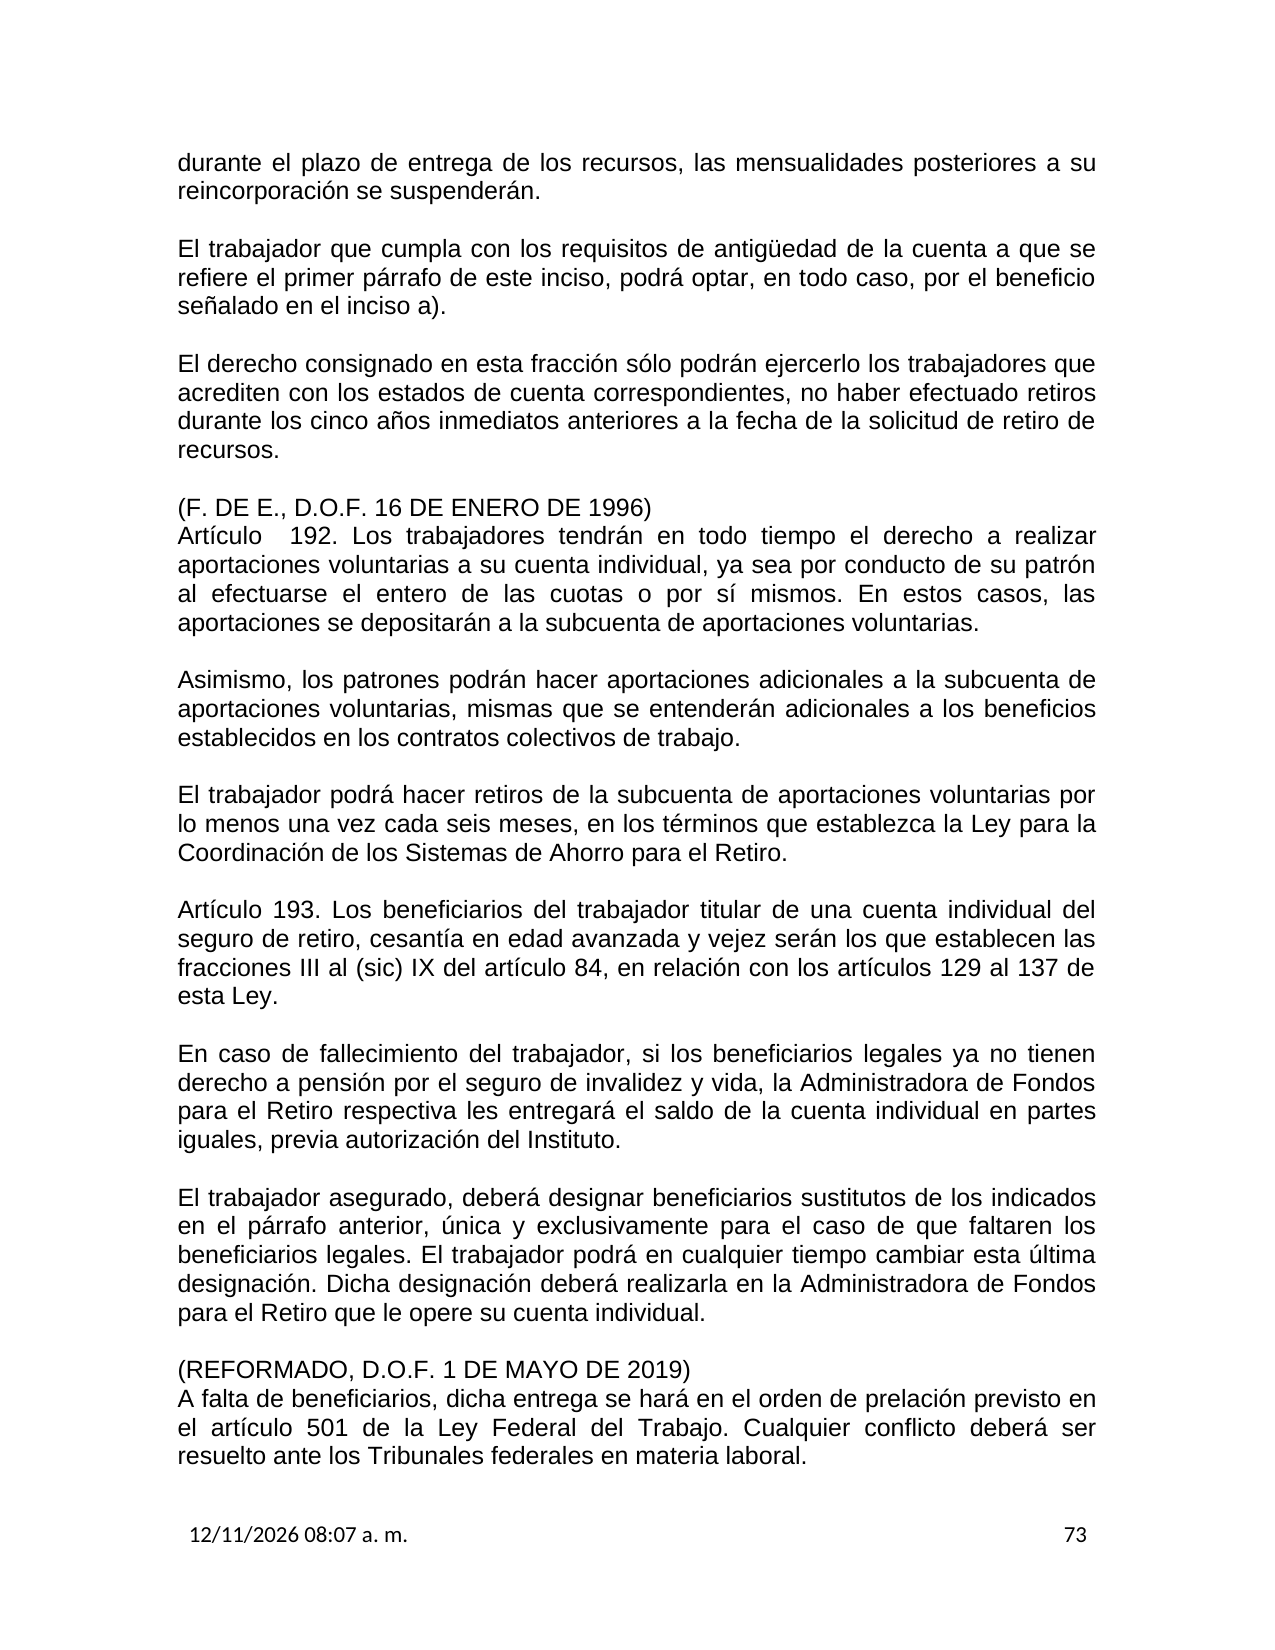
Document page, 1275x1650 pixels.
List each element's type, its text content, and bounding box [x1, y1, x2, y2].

text El trabajador podrá hacer retiros de la subcuenta de aportaciones voluntarias por lo menos una vez cada seis meses, en los términos que establezca la Ley para la Coordinación de los Sistemas de Ahorro para el Retiro. [177, 780, 1098, 866]
text (F. DE E., D.O.F. 16 DE ENERO DE 1996) [177, 493, 1098, 521]
text Artículo 193. Los beneficiarios del trabajador titular de una cuenta individual del seguro de retiro, cesantía en edad avanzada y vejez serán los que establecen las fracciones III al (sic) IX del artículo 84, en relación con los artículos 129 al 137 de esta Ley. [177, 895, 1098, 1010]
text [177, 148, 1098, 205]
text El derecho consignado en esta fracción sólo podrán ejercerlo los trabajadores que acrediten con los estados de cuenta correspondientes, no haber efectuado retiros durante los cinco años inmediatos anteriores a la fecha de la solicitud de retiro de recursos. [177, 349, 1098, 464]
text En caso de fallecimiento del trabajador, si los beneficiarios legales ya no tienen derecho a pensión por el seguro de invalidez y vida, la Administradora de Fondos para el Retiro respectiva les entregará el saldo de la cuenta individual en partes iguales, previa autorización del Instituto. [177, 1039, 1098, 1154]
text El trabajador asegurado, deberá designar beneficiarios sustitutos de los indicados en el párrafo anterior, única y exclusivamente para el caso de que faltaren los beneficiarios legales. El trabajador podrá en cualquier tiempo cambiar esta última designación. Dicha designación deberá realizarla en la Administradora de Fondos para el Retiro que le opere su cuenta individual. [177, 1183, 1098, 1326]
text Asimismo, los patrones podrán hacer aportaciones adicionales a la subcuenta de aportaciones voluntarias, mismas que se entenderán adicionales a los beneficios establecidos en los contratos colectivos de trabajo. [177, 665, 1098, 751]
text A falta de beneficiarios, dicha entrega se hará en el orden de prelación previsto en el artículo 501 de la Ley Federal del Trabajo. Cualquier conflicto deberá ser resuelto ante los Tribunales federales en materia laboral. [177, 1384, 1098, 1470]
text (REFORMADO, D.O.F. 1 DE MAYO DE 2019) [177, 1355, 1098, 1384]
text Artículo 192. Los trabajadores tendrán en todo tiempo el derecho a realizar aportaciones voluntarias a su cuenta individual, ya sea por conducto de su patrón al efectuarse el entero de las cuotas o por sí mismos. En estos casos, las aportaciones se depositarán a la subcuenta de aportaciones voluntarias. [177, 521, 1098, 636]
text El trabajador que cumpla con los requisitos de antigüedad de la cuenta a que se refiere el primer párrafo de este inciso, podrá optar, en todo caso, por el beneficio señalado en el inciso a). [177, 234, 1098, 320]
